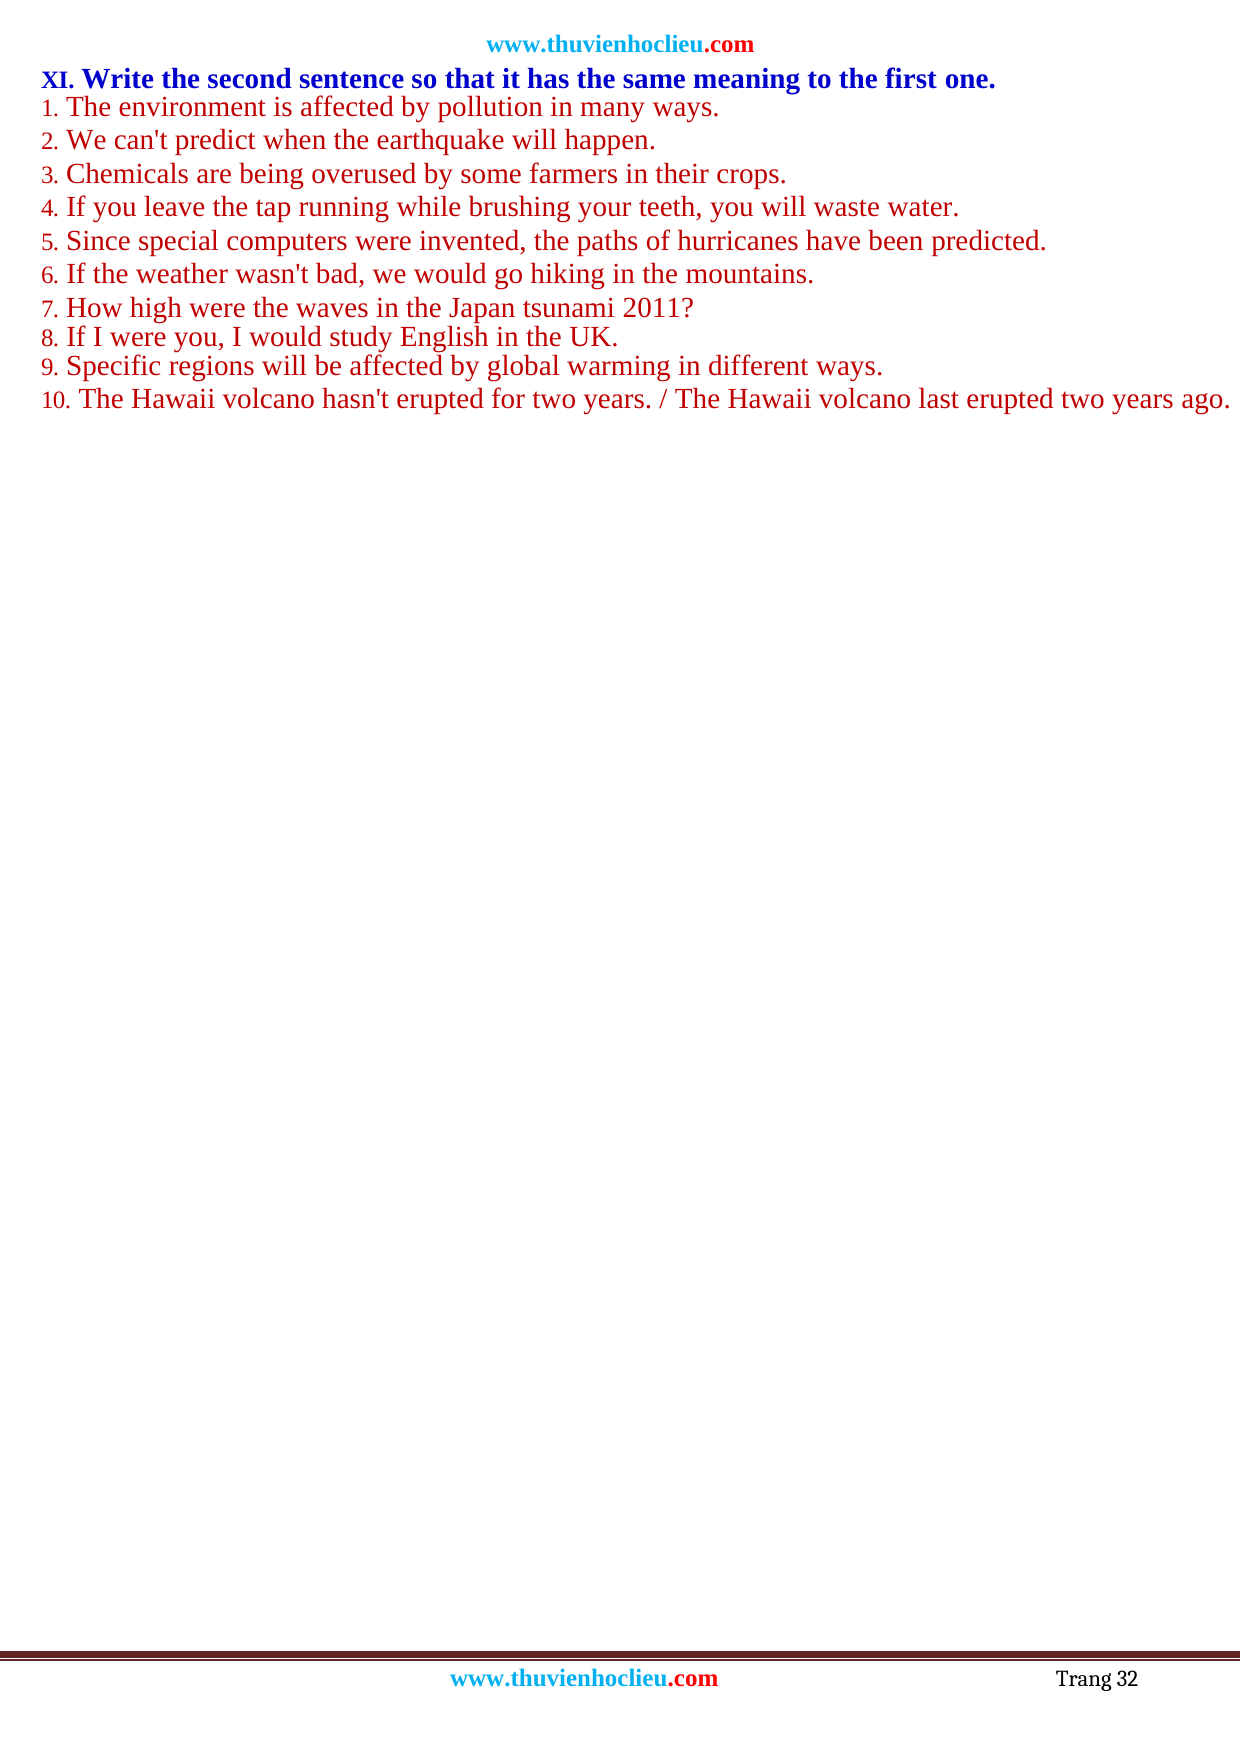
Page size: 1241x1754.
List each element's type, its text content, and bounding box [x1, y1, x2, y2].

list We can't predict when the earthquake will happen. [41, 122, 1240, 156]
list Write the second sentence so that it has the same meaning to the first one. [41, 65, 1240, 94]
list How high were the waves in the Japan tsunami 2011? [41, 290, 1240, 324]
list Since special computers were invented, the paths of hurricanes have been predicted. [41, 223, 1240, 257]
list If I were you, I would study English in the UK. [41, 324, 1240, 352]
list Chemicals are being overused by some farmers in their crops. [41, 156, 1240, 189]
list If you leave the tap running while brushing your teeth, you will waste water. [41, 189, 1240, 223]
list Specific regions will be affected by global warming in different ways. [41, 352, 1240, 381]
list The environment is affected by pollution in many ways. [41, 94, 1240, 122]
list The Hawaii volcano hasn't erupted for two years. / The Hawaii volcano last erupted two years ago. [41, 381, 1240, 414]
list If the weather wasn't bad, we would go hiking in the mountains. [41, 257, 1240, 290]
